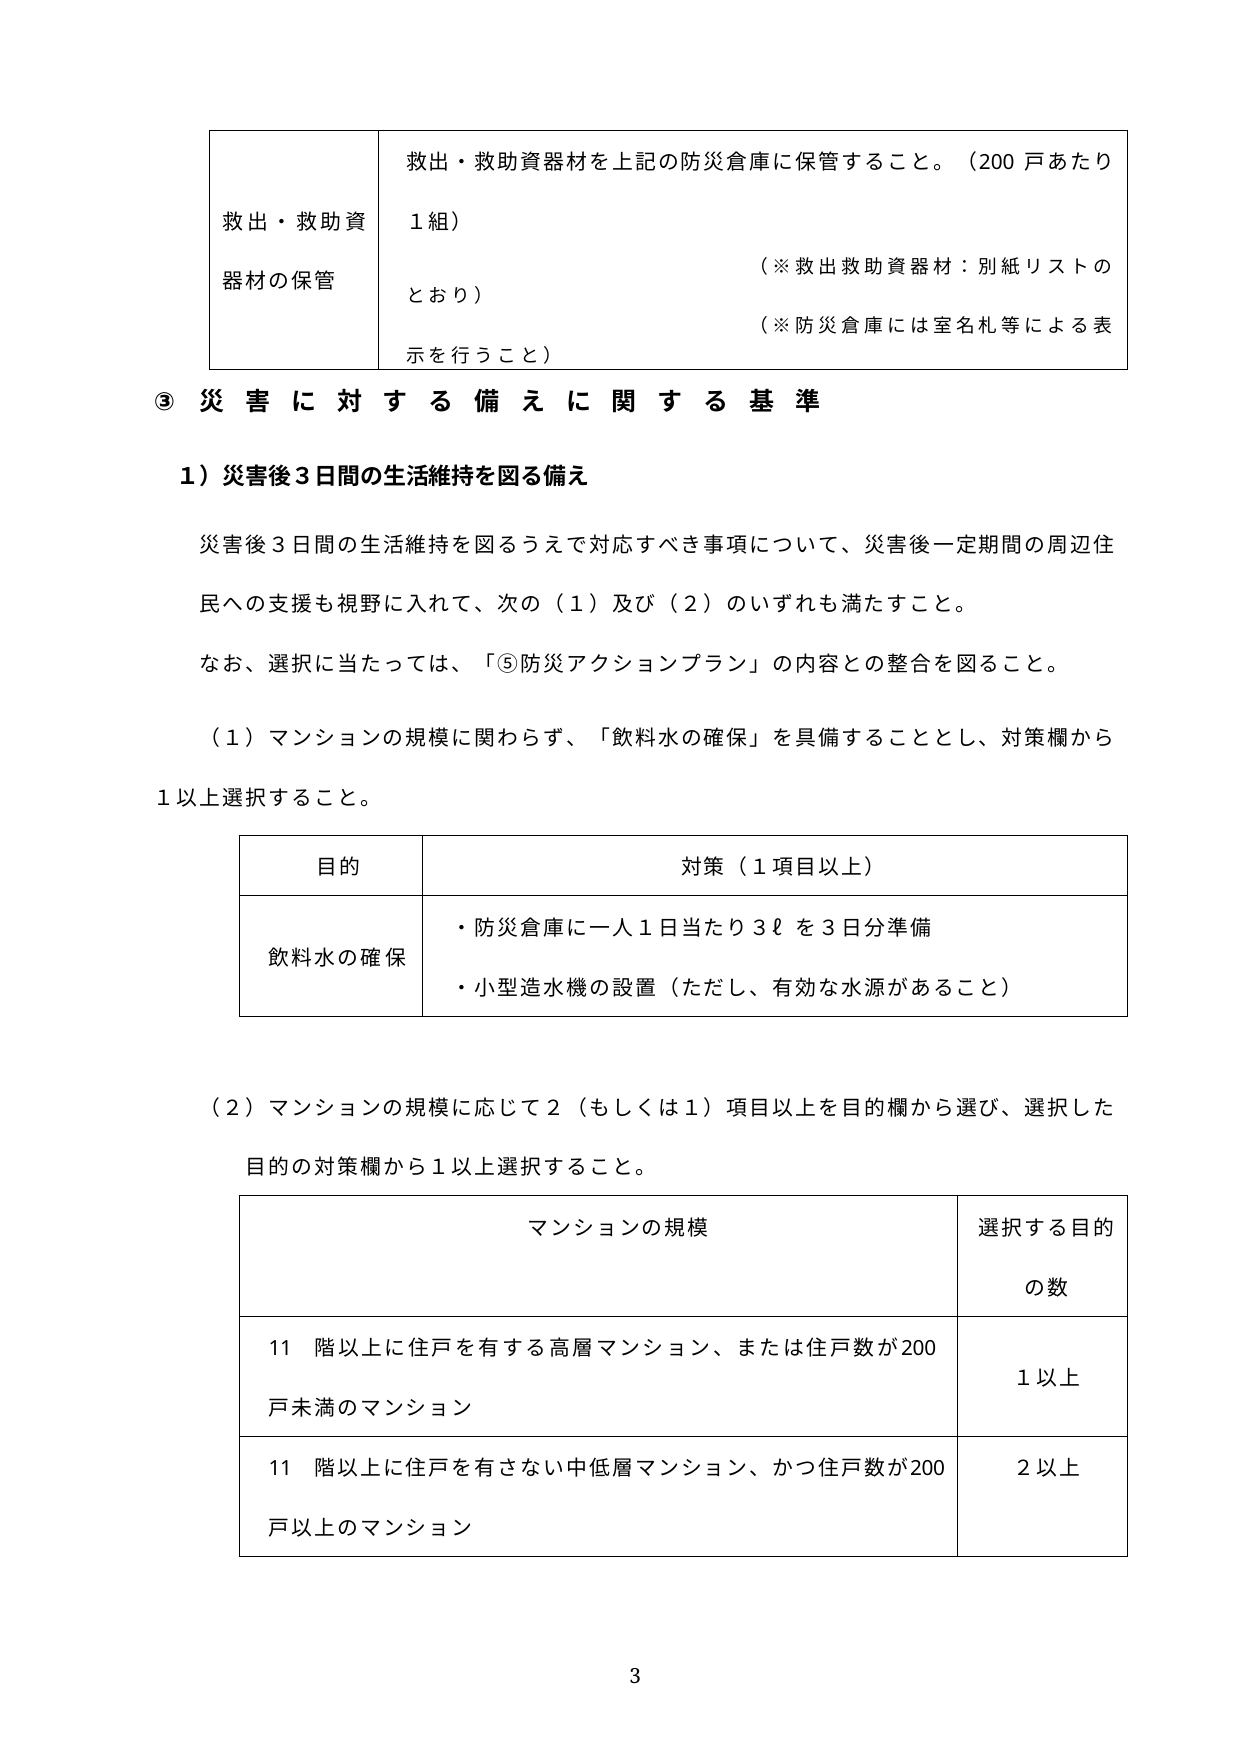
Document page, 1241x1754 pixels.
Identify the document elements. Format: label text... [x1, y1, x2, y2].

text １）災害後３日間の生活維持を図る備え [154, 445, 1116, 504]
table_cell 救出・救助資器材の保管 [210, 131, 378, 369]
table_header 目的 [240, 836, 422, 895]
text ③ 災害に対する備えに関する基準 [154, 370, 1116, 430]
table_cell ・防災倉庫に一人１日当たり３ℓを３日分準備 ・小型造水機の設置（ただし、有効な水源があること） [423, 896, 1127, 1016]
table_header マンションの規模 [240, 1196, 957, 1316]
text （１）マンションの規模に関わらず、「飲料水の確保」を具備することとし、対策欄から１以上選択すること。 [154, 707, 1116, 826]
text なお、選択に当たっては、「⑤防災アクションプラン」の内容との整合を図ること。 [186, 632, 1116, 692]
table_cell 救出・救助資器材を上記の防災倉庫に保管すること。（200戸あたり１組） （※救出救助資器材：別紙リストのとおり） （※防災倉庫には室名札等による表示を行うこと） [379, 131, 1127, 369]
table_cell 飲料水の確保 [240, 896, 422, 1016]
table_header 対策（１項目以上） [423, 836, 1127, 895]
text 災害後３日間の生活維持を図るうえで対応すべき事項について、災害後一定期間の周辺住民への支援も視野に入れて、次の（１）及び（２）のいずれも満たすこと。 [186, 513, 1116, 632]
table_cell ２以上 [958, 1437, 1127, 1556]
table_cell 11階以上に住戸を有さない中低層マンション、かつ住戸数が200戸以上のマンション [240, 1437, 957, 1556]
text （２）マンションの規模に応じて２（もしくは１）項目以上を目的欄から選び、選択した目的の対策欄から１以上選択すること。 [189, 1076, 1116, 1195]
table_cell １以上 [958, 1317, 1127, 1436]
table_cell 11階以上に住戸を有する高層マンション、または住戸数が200戸未満のマンション [240, 1317, 957, 1436]
table_header 選択する目的の数 [958, 1196, 1127, 1316]
